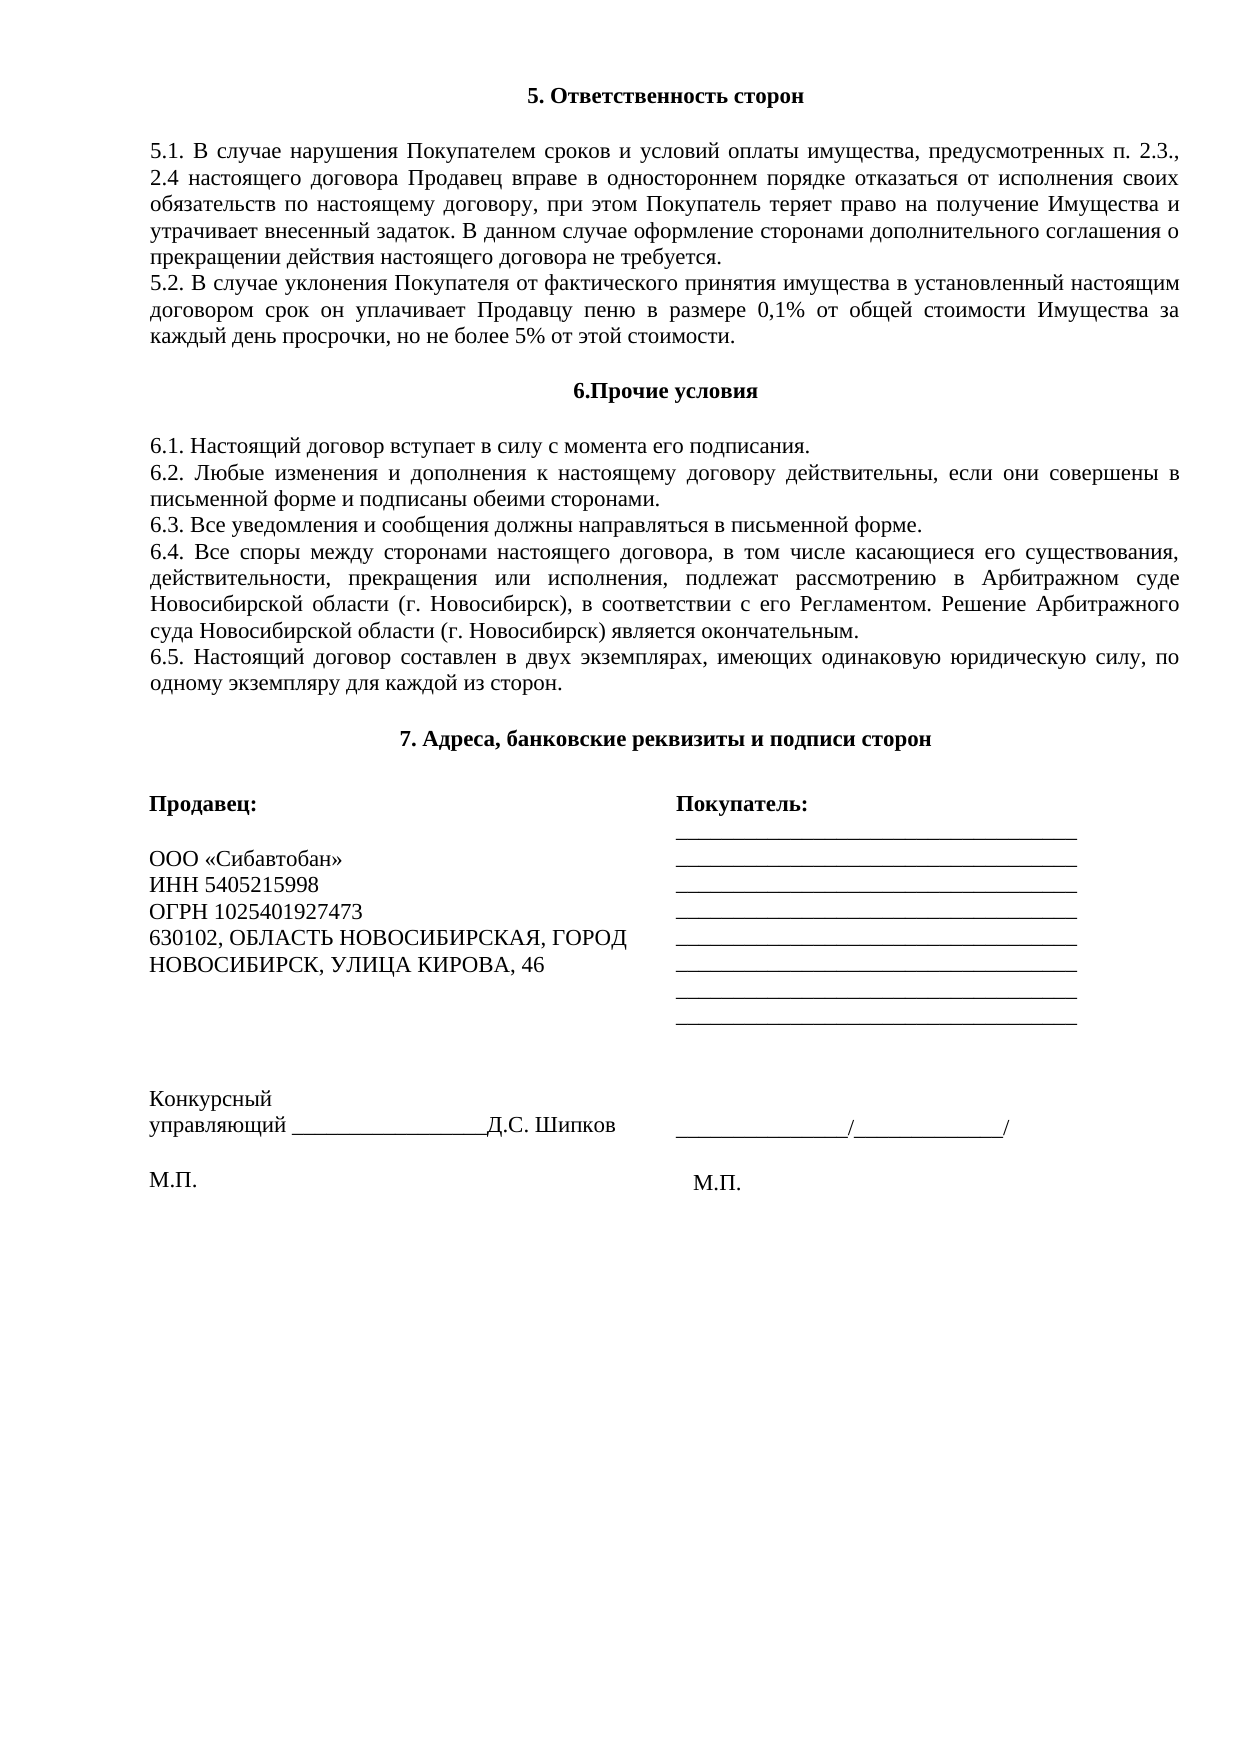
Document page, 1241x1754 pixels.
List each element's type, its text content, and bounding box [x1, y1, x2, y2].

title 5. Ответственность сторон [150, 82, 1181, 109]
title 6.Прочие условия [150, 377, 1181, 403]
title 5.1. В случае нарушения Покупателем сроков и условий оплаты имущества, предусмотренных п. 2.3., 2.4 настоящего договора Продавец вправе в одностороннем порядке отказаться от исполнения своих обязательств по настоящему договору, при этом Покупатель теряет право на получение Имущества и утрачивает внесенный задаток. В данном случае оформление сторонами дополнительного соглашения о прекращении действия настоящего договора не требуется. [150, 138, 1181, 269]
title 5.2. В случае уклонения Покупателя от фактического принятия имущества в установленный настоящим договором срок он уплачивает Продавцу пеню в размере 0,1% от общей стоимости Имущества за каждый день просрочки, но не более 5% от этой стоимости. [150, 269, 1181, 348]
table_header Продавец: ООО «Сибавтобан» ИНН 5405215998 ОГРН 1025401927473 630102, ОБЛАСТЬ НОВОСИБИРСКАЯ, ГОРОД НОВОСИБИРСК, УЛИЦА КИРОВА, 46 Конкурсный управляющий _________________Д.С. Шипков М.П. [149, 780, 676, 1234]
title 6.2. Любые изменения и дополнения к настоящему договору действительны, если они совершены в письменной форме и подписаны обеими сторонами. [150, 459, 1181, 511]
title 6.5. Настоящий договор составлен в двух экземплярах, имеющих одинаковую юридическую силу, по одному экземпляру для каждой из сторон. [150, 643, 1181, 696]
table_header Покупатель: ___________________________________ ___________________________________ ___________________________________ ___________________________________ ___________________________________ ___________________________________ ___________________________________ ___________________________________ _______________/_____________/ М.П. [676, 780, 1203, 1234]
title 7. Адреса, банковские реквизиты и подписи сторон [150, 724, 1181, 751]
title 6.3. Все уведомления и сообщения должны направляться в письменной форме. [150, 511, 1181, 538]
title 6.1. Настоящий договор вступает в силу с момента его подписания. [150, 432, 1181, 459]
title 6.4. Все споры между сторонами настоящего договора, в том числе касающиеся его существования, действительности, прекращения или исполнения, подлежат рассмотрению в Арбитражном суде Новосибирской области (г. Новосибирск), в соответствии с его Регламентом. Решение Арбитражного суда Новосибирской области (г. Новосибирск) является окончательным. [150, 538, 1181, 643]
